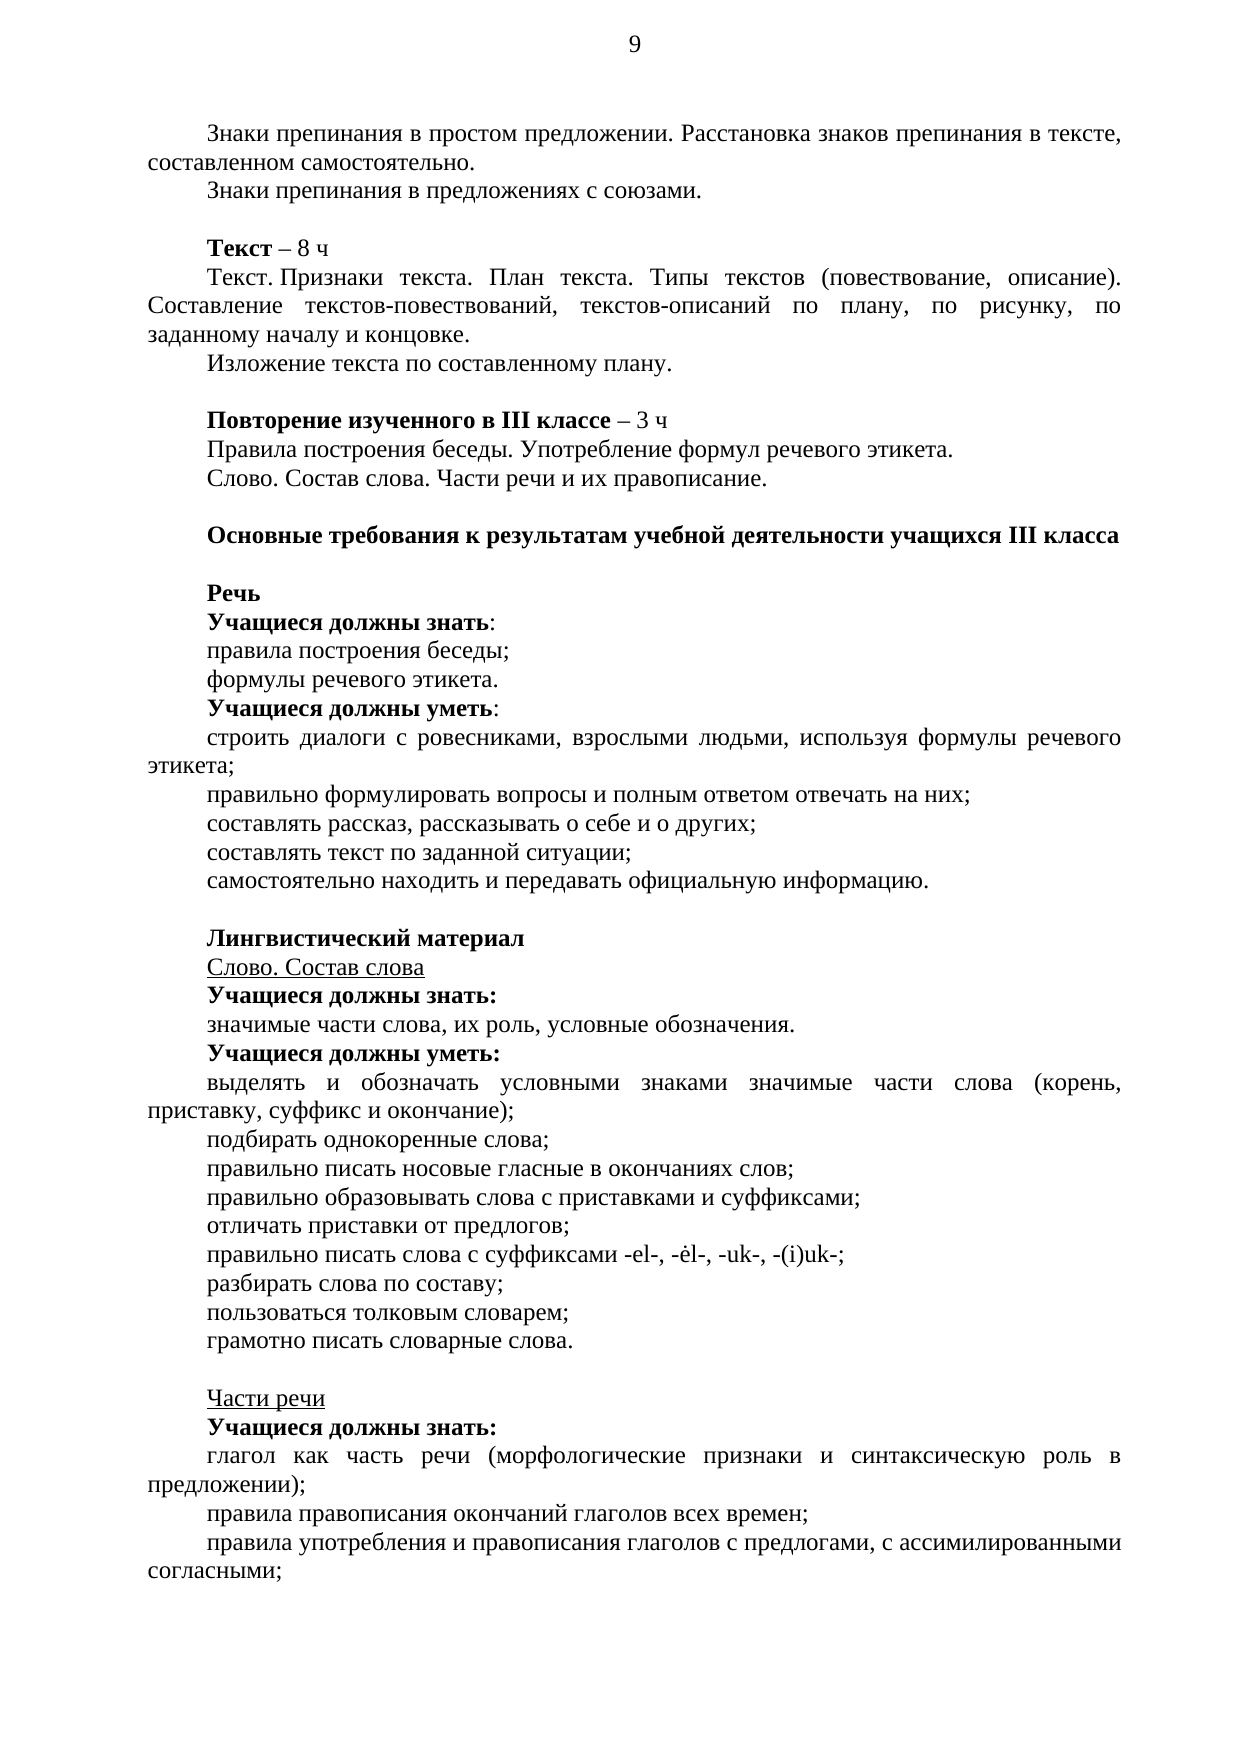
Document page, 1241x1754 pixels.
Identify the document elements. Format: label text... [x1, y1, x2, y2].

text Знаки препинания в предложениях с союзами. [147, 176, 1122, 204]
text подбирать однокоренные слова; [147, 1124, 1122, 1153]
text Повторение изученного в III классе – 3 ч [147, 406, 1122, 434]
text Основные требования к результатам учебной деятельности учащихся III класса [147, 521, 1122, 549]
text формулы речевого этикета. [147, 664, 1122, 693]
text Учащиеся должны знать: [147, 1412, 1122, 1441]
text Учащиеся должны уметь: [147, 1038, 1122, 1067]
text Части речи [147, 1383, 1122, 1412]
text Речь [147, 578, 1122, 607]
text строить диалоги с ровесниками, взрослыми людьми, используя формулы речевого этикета; [147, 722, 1122, 779]
text Изложение текста по составленному плану. [147, 348, 1122, 377]
text правильно писать носовые гласные в окончаниях слов; [147, 1153, 1122, 1182]
text глагол как часть речи (морфологические признаки и синтаксическую роль в предложении); [147, 1441, 1122, 1498]
text Текст – 8 ч [147, 233, 1122, 262]
text пользоваться толковым словарем; [147, 1297, 1122, 1326]
text Правила построения беседы. Употребление формул речевого этикета. [147, 434, 1122, 463]
text Текст. Признаки текста. План текста. Типы текстов (повествование, описание). Составление текстов-повествований, текстов-описаний по плану, по рисунку, по заданному началу и концовке. [147, 262, 1122, 348]
text составлять рассказ, рассказывать о себе и о других; [147, 808, 1122, 837]
text правила построения беседы; [147, 636, 1122, 664]
text правильно образовывать слова с приставками и суффиксами; [147, 1182, 1122, 1211]
text грамотно писать словарные слова. [147, 1326, 1122, 1354]
text Учащиеся должны знать: [147, 981, 1122, 1009]
text правильно формулировать вопросы и полным ответом отвечать на них; [147, 779, 1122, 808]
text правильно писать слова с суффиксами -el-, -ėl-, -uk-, -(i)uk-; [147, 1239, 1122, 1268]
text Знаки препинания в простом предложении. Расстановка знаков препинания в тексте, составленном самостоятельно. [147, 118, 1122, 176]
text правила правописания окончаний глаголов всех времен; [147, 1498, 1122, 1527]
text Учащиеся должны уметь: [147, 693, 1122, 722]
text составлять текст по заданной ситуации; [147, 837, 1122, 866]
text самостоятельно находить и передавать официальную информацию. [147, 866, 1122, 894]
text Слово. Состав слова. Части речи и их правописание. [147, 463, 1122, 492]
text правила употребления и правописания глаголов с предлогами, с ассимилированными согласными; [147, 1527, 1122, 1584]
text значимые части слова, их роль, условные обозначения. [147, 1009, 1122, 1038]
text выделять и обозначать условными знаками значимые части слова (корень, приставку, суффикс и окончание); [147, 1067, 1122, 1124]
text Лингвистический материал [147, 923, 1122, 952]
text разбирать слова по составу; [147, 1268, 1122, 1297]
text Слово. Состав слова [147, 952, 1122, 981]
text Учащиеся должны знать: [147, 607, 1122, 636]
text отличать приставки от предлогов; [147, 1211, 1122, 1239]
